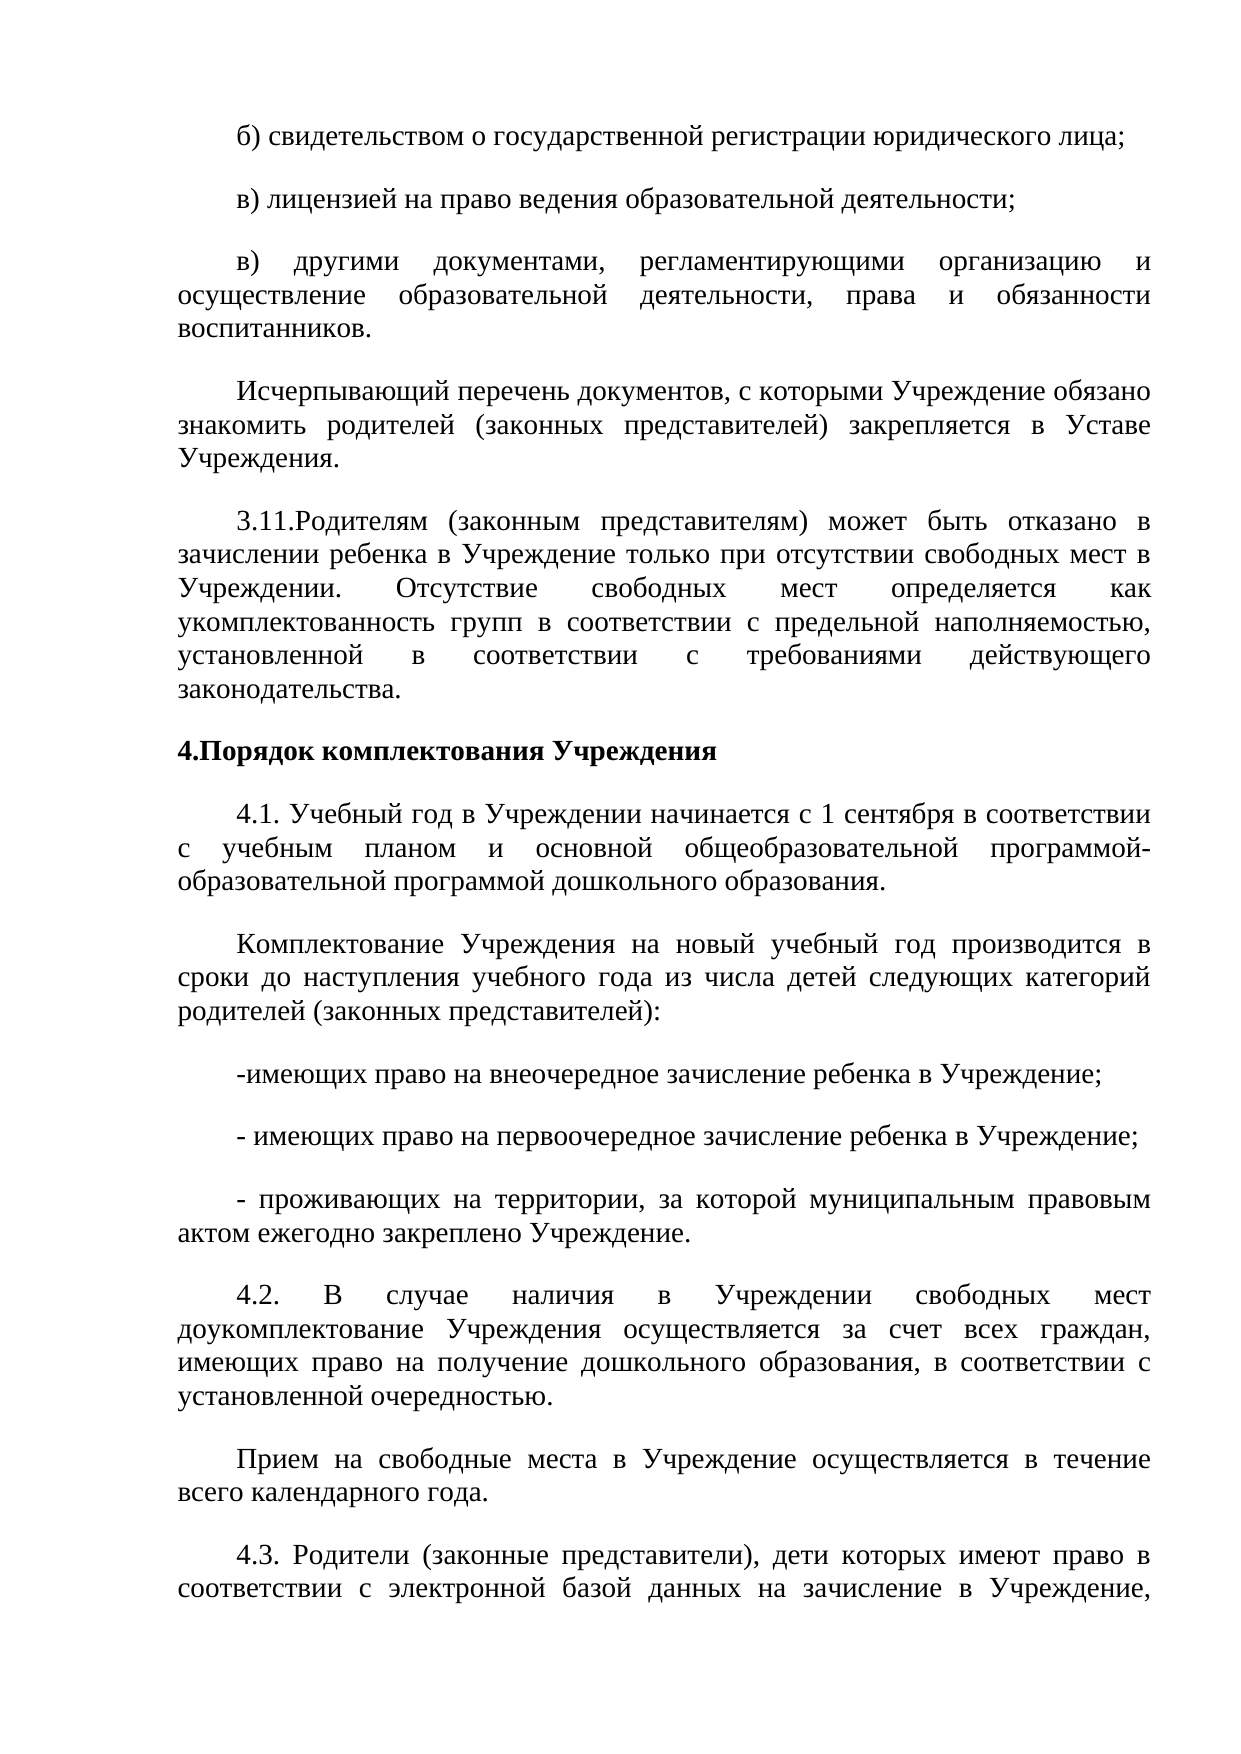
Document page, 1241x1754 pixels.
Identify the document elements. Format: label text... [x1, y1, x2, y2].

text - имеющих право на первоочередное зачисление ребенка в Учреждение; [177, 1118, 1152, 1152]
text 4.2. В случае наличия в Учреждении свободных мест доукомплектование Учреждения осуществляется за счет всех граждан, имеющих право на получение дошкольного образования, в соответствии с установленной очередностью. [177, 1277, 1152, 1412]
text Исчерпывающий перечень документов, с которыми Учреждение обязано знакомить родителей (законных представителей) закрепляется в Уставе Учреждения. [177, 373, 1152, 474]
text 4.1. Учебный год в Учреждении начинается с 1 сентября в соответствии с учебным планом и основной общеобразовательной программой- образовательной программой дошкольного образования. [177, 796, 1152, 897]
text 4.Порядок комплектования Учреждения [177, 733, 1152, 767]
text в) другими документами, регламентирующими организацию и осуществление образовательной деятельности, права и обязанности воспитанников. [177, 243, 1152, 344]
text -имеющих право на внеочередное зачисление ребенка в Учреждение; [177, 1056, 1152, 1089]
text 3.11.Родителям (законным представителям) может быть отказано в зачислении ребенка в Учреждение только при отсутствии свободных мест в Учреждении. Отсутствие свободных мест определяется как укомплектованность групп в соответствии с предельной наполняемостью, установленной в соответствии с требованиями действующего законодательства. [177, 503, 1152, 704]
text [177, 1537, 1152, 1604]
text - проживающих на территории, за которой муниципальным правовым актом ежегодно закреплено Учреждение. [177, 1181, 1152, 1248]
text Прием на свободные места в Учреждение осуществляется в течение всего календарного года. [177, 1441, 1152, 1508]
text б) свидетельством о государственной регистрации юридического лица; [177, 118, 1152, 152]
text Комплектование Учреждения на новый учебный год производится в сроки до наступления учебного года из числа детей следующих категорий родителей (законных представителей): [177, 926, 1152, 1027]
text в) лицензией на право ведения образовательной деятельности; [177, 181, 1152, 214]
